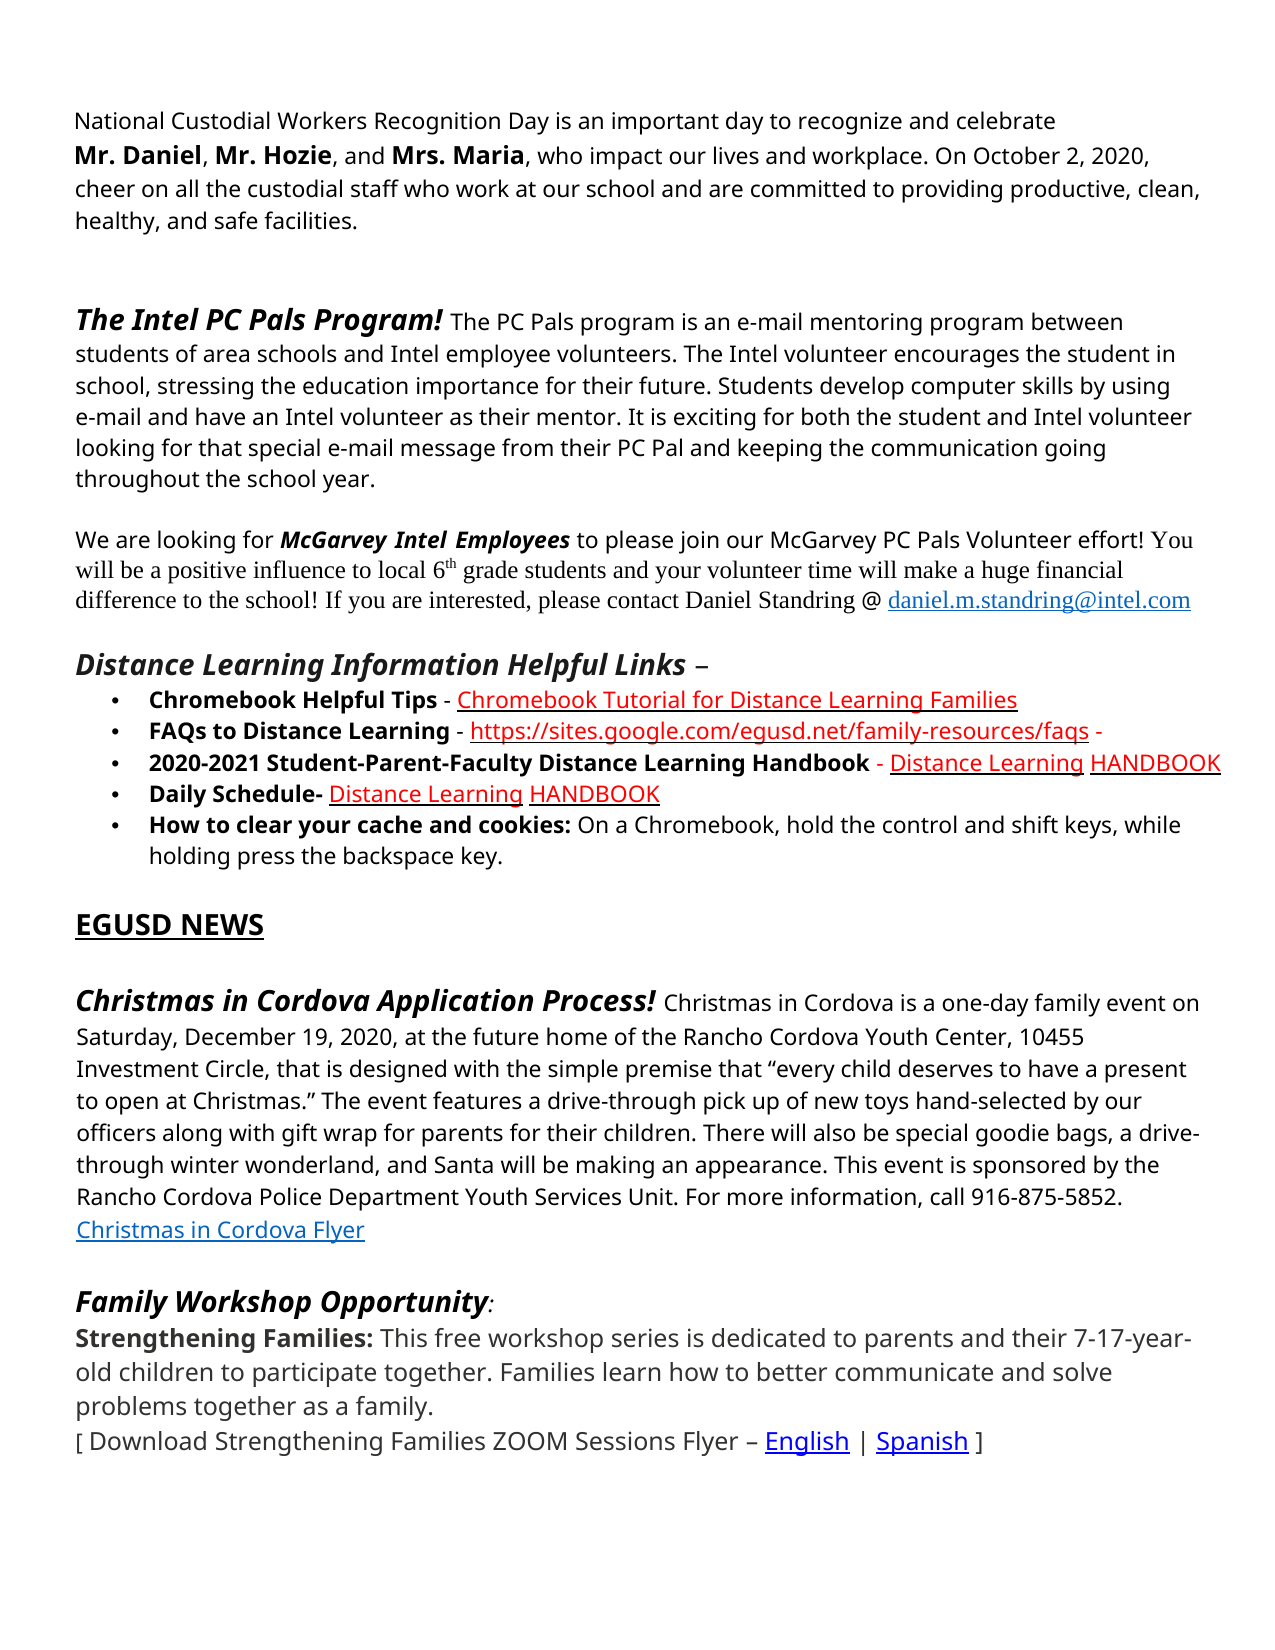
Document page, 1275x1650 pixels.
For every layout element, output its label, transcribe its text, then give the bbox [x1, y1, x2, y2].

text Mr. Daniel, Mr. Hozie, and Mrs. Maria, who impact our lives and workplace. On October 2, 2020, cheer on all the custodial staff who work at our school and are committed to providing productive, clean, healthy, and safe facilities. [73, 138, 1202, 236]
text National Custodial Workers Recognition Day is an important day to recognize and celebrate [73, 105, 1202, 136]
subtitle EGUSD NEWS [75, 904, 1207, 944]
subtitle Distance Learning Information Helpful Links – [75, 644, 1207, 684]
list Chromebook Helpful Tips - Chromebook Tutorial for Distance Learning Families [111, 684, 1222, 715]
text Family Workshop Opportunity: [75, 1281, 1222, 1321]
list How to clear your cache and cookies: On a Chromebook, hold the control and shift keys, while holding press the backspace key. [111, 809, 1222, 871]
text Christmas in Cordova Application Process! Christmas in Cordova is a one-day family event on Saturday, December 19, 2020, at the future home of the Rancho Cordova Youth Center, 10455 Investment Circle, that is designed with the simple premise that “every child deserves to have a present to open at Christmas.” The event features a drive-through pick up of new toys hand-selected by our officers along with gift wrap for parents for their children. There will also be special goodie bags, a drive-through winter wonderland, and Santa will be making an appearance. This event is sponsored by the Rancho Cordova Police Department Youth Services Unit. For more information, call 916-875-5852. Christmas in Cordova Flyer [75, 980, 1207, 1245]
text Strengthening Families: This free workshop series is dedicated to parents and their 7-17-year-old children to participate together. Families learn how to better communicate and solve problems together as a family. [75, 1321, 1222, 1423]
list 2020-2021 Student-Parent-Faculty Distance Learning Handbook - Distance Learning HANDBOOK [111, 746, 1222, 778]
list FAQs to Distance Learning - https://sites.google.com/egusd.net/family-resources/faqs - [111, 715, 1222, 746]
text We are looking for McGarvey Intel Employees to please join our McGarvey PC Pals Volunteer effort! You will be a positive influence to local 6th grade students and your volunteer time will make a huge financial difference to the school! If you are interested, please contact Daniel Standring @ daniel.m.standring@intel.com [75, 524, 1222, 615]
list Daily Schedule- Distance Learning HANDBOOK [111, 778, 1222, 809]
text The Intel PC Pals Program! The PC Pals program is an e-mail mentoring program between students of area schools and Intel employee volunteers. The Intel volunteer encourages the student in school, stressing the education importance for their future. Students develop computer skills by using e-mail and have an Intel volunteer as their mentor. It is exciting for both the student and Intel volunteer looking for that special e-mail message from their PC Pal and keeping the communication going throughout the school year. [75, 299, 1222, 495]
text [ Download Strengthening Families ZOOM Sessions Flyer – English | Spanish ] [75, 1423, 1222, 1457]
